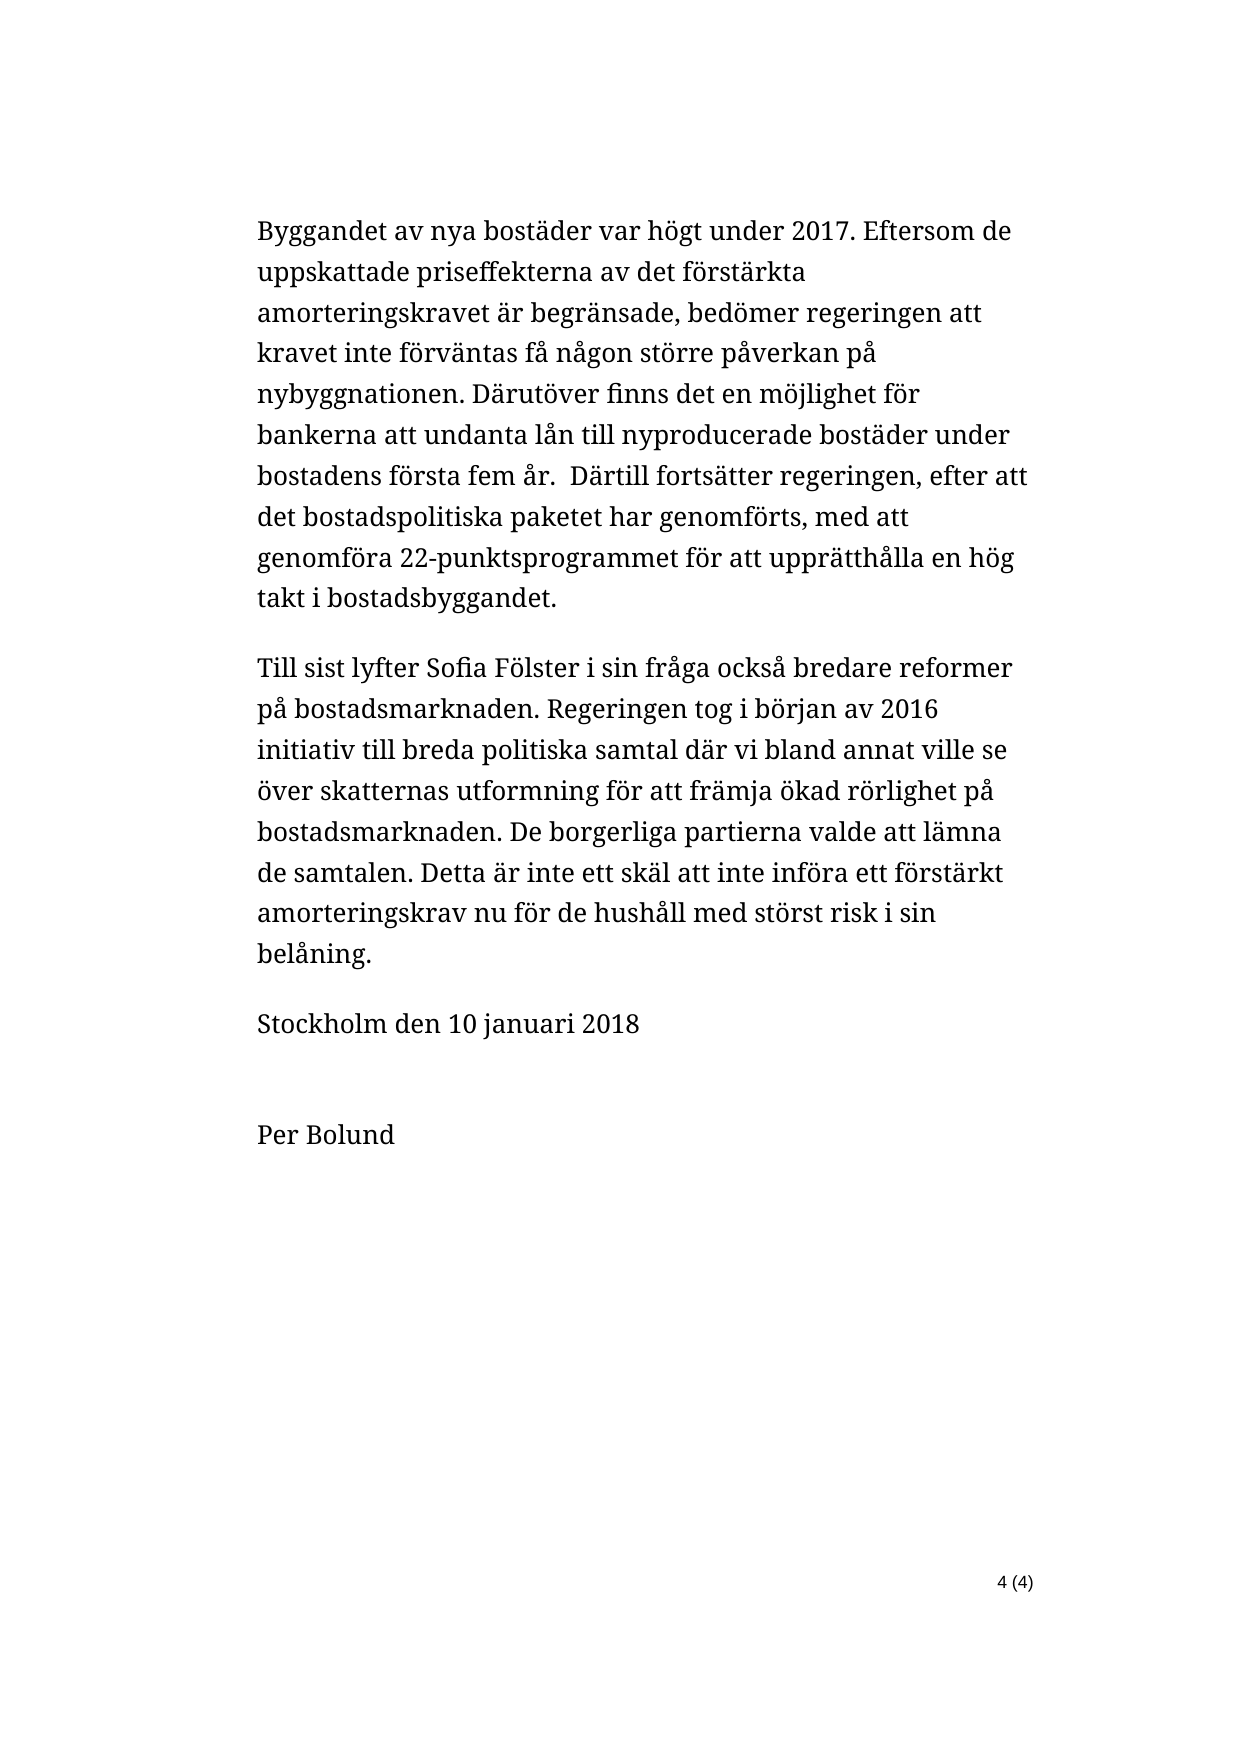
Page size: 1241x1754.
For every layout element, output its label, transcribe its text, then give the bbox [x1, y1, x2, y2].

text Per Bolund [257, 1117, 1033, 1152]
text Stockholm den [257, 1006, 1033, 1041]
text Byggandet av nya bostäder var högt under 2017. Eftersom de uppskattade priseffekterna av det förstärkta amorteringskravet är begränsade, bedömer regeringen att kravet inte förväntas få någon större påverkan på nybyggnationen. Därutöver finns det en möjlighet för bankerna att undanta lån till nyproducerade bostäder under bostadens första fem år. Därtill fortsätter regeringen, efter att det bostadspolitiska paketet har genomförts, med att genomföra 22-punktsprogrammet för att upprätthålla en hög takt i bostadsbyggandet. [257, 213, 1033, 616]
text Till sist lyfter Sofia Fölster i sin fråga också bredare reformer på bostadsmarknaden. Regeringen tog i början av 2016 initiativ till breda politiska samtal där vi bland annat ville se över skatternas utformning för att främja ökad rörlighet på bostadsmarknaden. De borgerliga partierna valde att lämna de samtalen. Detta är inte ett skäl att inte införa ett förstärkt amorteringskrav nu för de hushåll med störst risk i sin belåning. [257, 650, 1033, 971]
